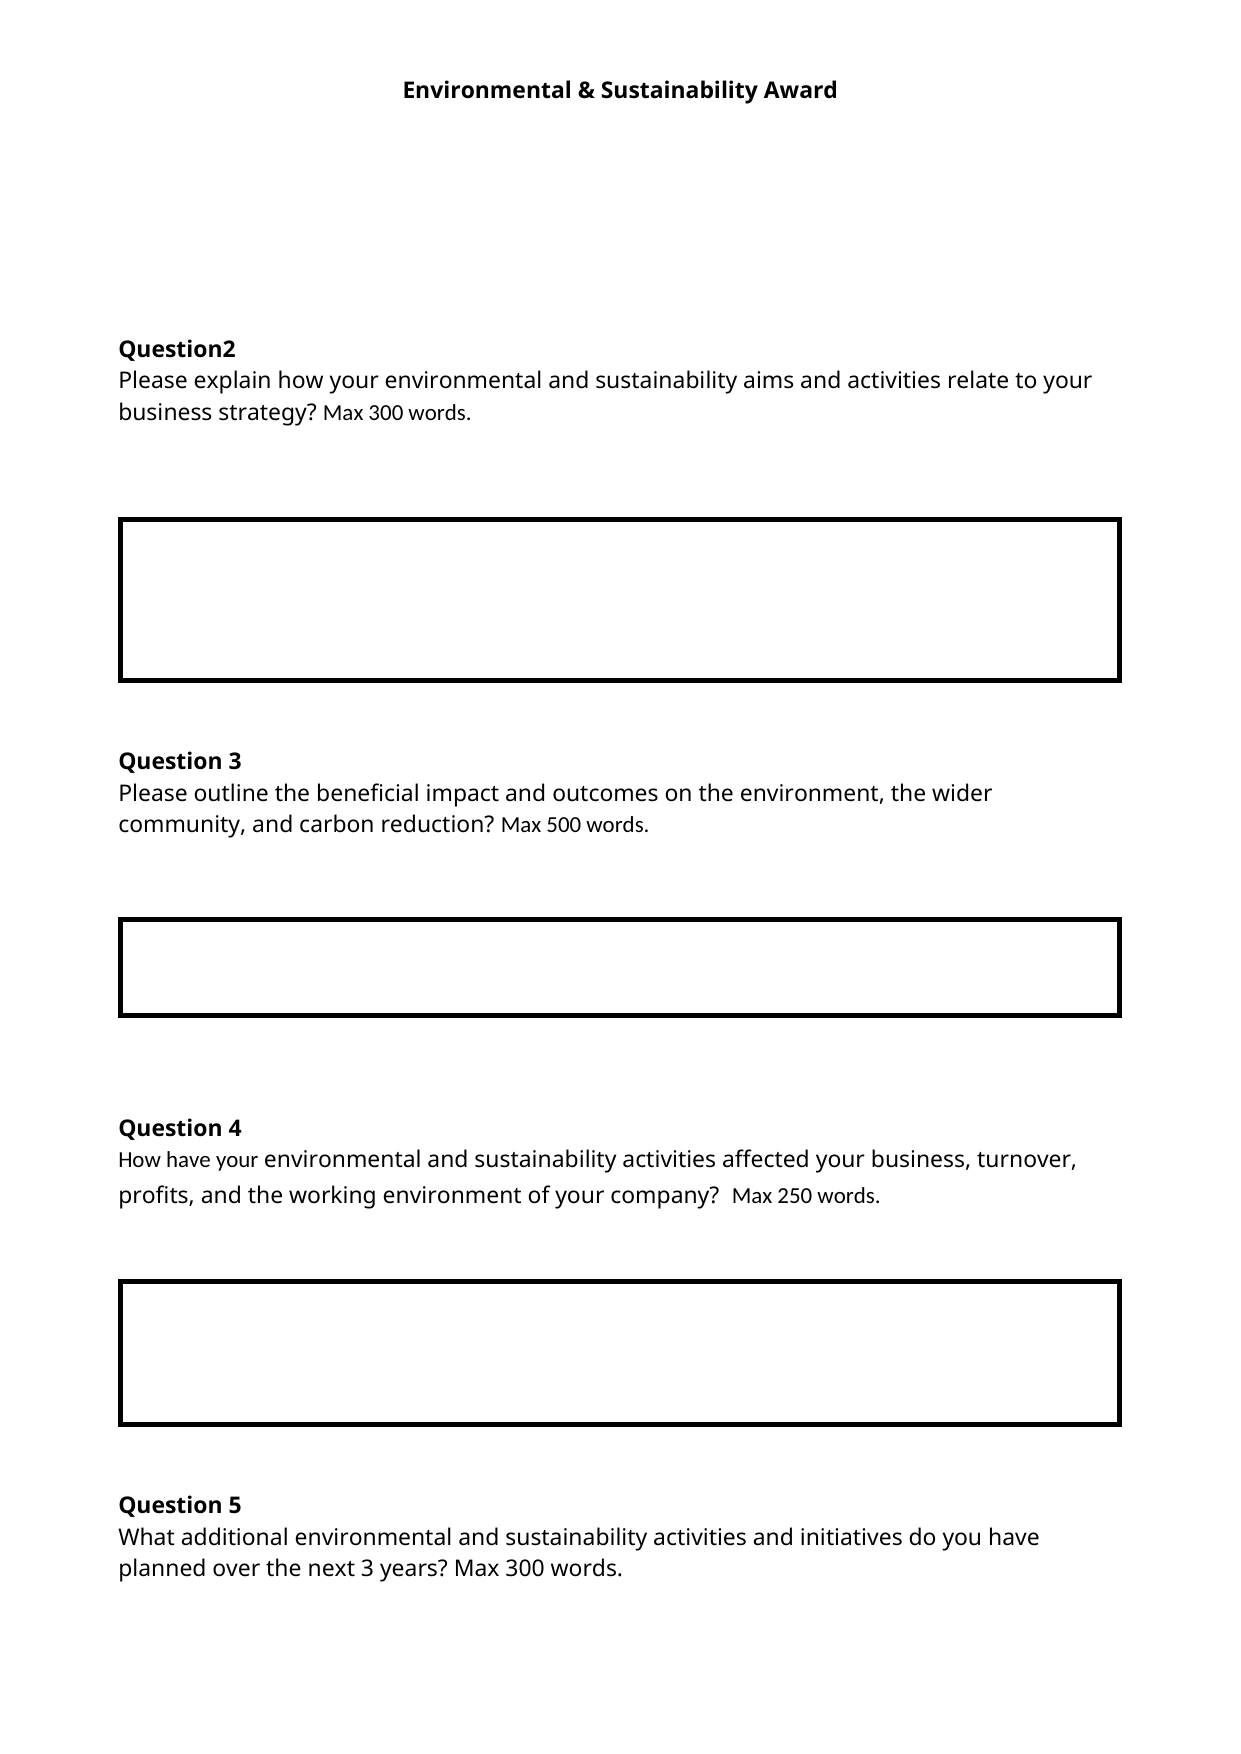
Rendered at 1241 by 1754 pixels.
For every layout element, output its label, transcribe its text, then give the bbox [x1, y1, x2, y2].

text What additional environmental and sustainability activities and initiatives do you have planned over the next 3 years? Max 300 words. [118, 1520, 1122, 1583]
text Question 3 [118, 745, 1122, 777]
text Question 5 [118, 1489, 1122, 1520]
text Please outline the beneficial impact and outcomes on the environment, the wider community, and carbon reduction? Max 500 words. [118, 777, 1122, 839]
text Please explain how your environmental and sustainability aims and activities relate to your business strategy? Max 300 words. [118, 364, 1122, 427]
text Question 4 [118, 1112, 1122, 1143]
text How have your environmental and sustainability activities affected your business, turnover, profits, and the working environment of your company? Max 250 words. [118, 1143, 1122, 1210]
table_header [123, 922, 1117, 1013]
text Question2 [118, 333, 1122, 364]
table_header [123, 522, 1117, 678]
table_header [123, 1284, 1117, 1422]
